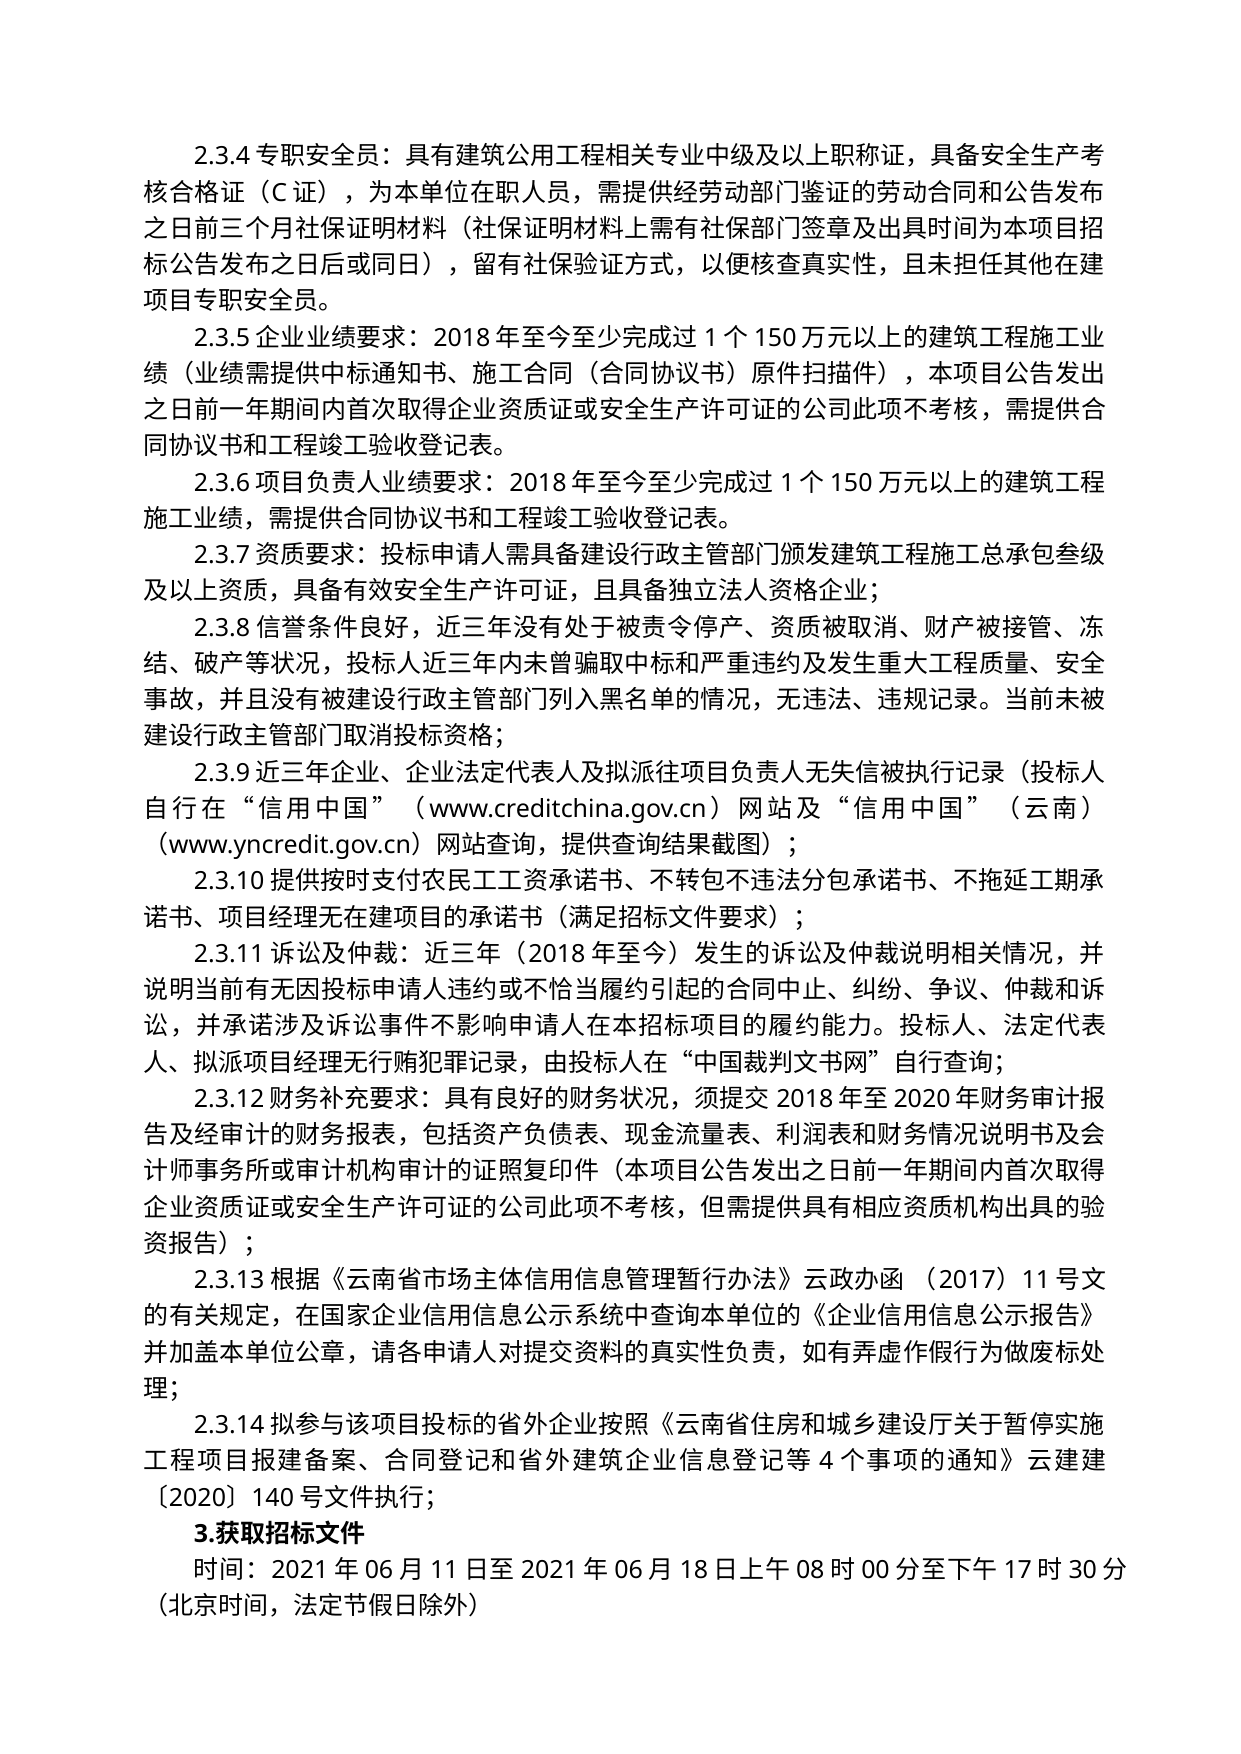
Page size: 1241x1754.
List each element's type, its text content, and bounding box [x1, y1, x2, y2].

text 2.3.14拟参与该项目投标的省外企业按照《云南省住房和城乡建设厅关于暂停实施工程项目报建备案、合同登记和省外建筑企业信息登记等4个事项的通知》云建建〔2020〕140号文件执行； [144, 1404, 1106, 1513]
text 2.3.11诉讼及仲裁：近三年（2018年至今）发生的诉讼及仲裁说明相关情况，并说明当前有无因投标申请人违约或不恰当履约引起的合同中止、纠纷、争议、仲裁和诉讼，并承诺涉及诉讼事件不影响申请人在本招标项目的履约能力。投标人、法定代表人、拟派项目经理无行贿犯罪记录，由投标人在“中国裁判文书网”自行查询； [144, 933, 1106, 1078]
text 时间：2021年06月11日至2021年06月18日上午08时00分至下午17时30分（北京时间，法定节假日除外） [144, 1549, 1128, 1622]
text 2.3.12财务补充要求：具有良好的财务状况，须提交2018年至2020年财务审计报告及经审计的财务报表，包括资产负债表、现金流量表、利润表和财务情况说明书及会计师事务所或审计机构审计的证照复印件（本项目公告发出之日前一年期间内首次取得企业资质证或安全生产许可证的公司此项不考核，但需提供具有相应资质机构出具的验资报告）； [144, 1078, 1106, 1259]
text 2.3.9近三年企业、企业法定代表人及拟派往项目负责人无失信被执行记录（投标人自行在“信用中国”（www.creditchina.gov.cn）网站及“信用中国”（云南）（www.yncredit.gov.cn）网站查询，提供查询结果截图）； [144, 752, 1106, 861]
text 2.3.8信誉条件良好，近三年没有处于被责令停产、资质被取消、财产被接管、冻结、破产等状况，投标人近三年内未曾骗取中标和严重违约及发生重大工程质量、安全事故，并且没有被建设行政主管部门列入黑名单的情况，无违法、违规记录。当前未被建设行政主管部门取消投标资格； [144, 607, 1106, 752]
text 2.3.6项目负责人业绩要求：2018年至今至少完成过1个150万元以上的建筑工程施工业绩，需提供合同协议书和工程竣工验收登记表。 [144, 462, 1106, 534]
text 2.3.5企业业绩要求：2018年至今至少完成过1个150万元以上的建筑工程施工业绩（业绩需提供中标通知书、施工合同（合同协议书）原件扫描件），本项目公告发出之日前一年期间内首次取得企业资质证或安全生产许可证的公司此项不考核，需提供合同协议书和工程竣工验收登记表。 [144, 317, 1106, 462]
text 2.3.13根据《云南省市场主体信用信息管理暂行办法》云政办函 （2017）11号文的有关规定，在国家企业信用信息公示系统中查询本单位的《企业信用信息公示报告》并加盖本单位公章，请各申请人对提交资料的真实性负责，如有弄虚作假行为做废标处理； [144, 1259, 1106, 1404]
text 2.3.7资质要求：投标申请人需具备建设行政主管部门颁发建筑工程施工总承包叁级及以上资质，具备有效安全生产许可证，且具备独立法人资格企业； [144, 534, 1106, 607]
text 2.3.4专职安全员：具有建筑公用工程相关专业中级及以上职称证，具备安全生产考核合格证（C证），为本单位在职人员，需提供经劳动部门鉴证的劳动合同和公告发布之日前三个月社保证明材料（社保证明材料上需有社保部门签章及出具时间为本项目招标公告发布之日后或同日），留有社保验证方式，以便核查真实性，且未担任其他在建项目专职安全员。 [144, 136, 1106, 317]
text 2.3.10提供按时支付农民工工资承诺书、不转包不违法分包承诺书、不拖延工期承诺书、项目经理无在建项目的承诺书（满足招标文件要求）； [144, 861, 1106, 933]
text 3.获取招标文件 [144, 1513, 1106, 1549]
